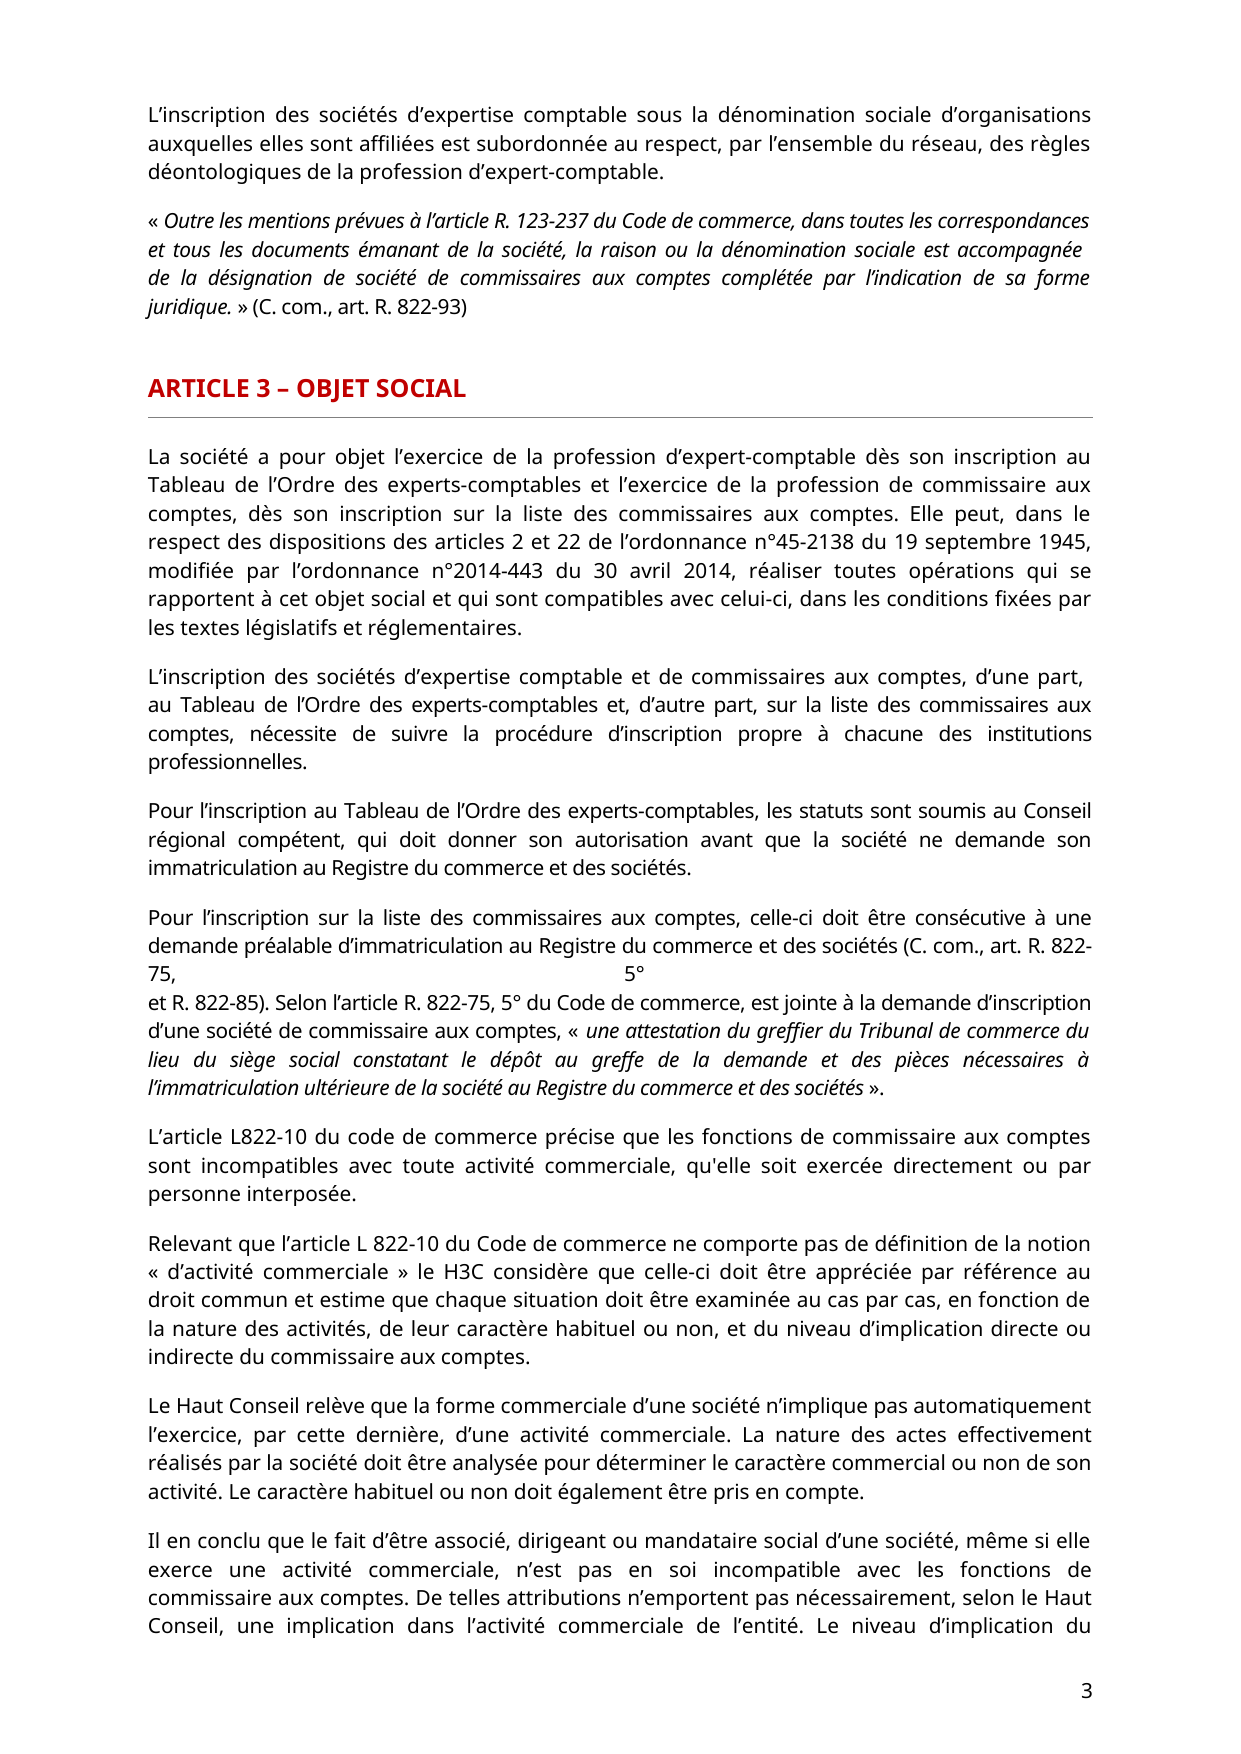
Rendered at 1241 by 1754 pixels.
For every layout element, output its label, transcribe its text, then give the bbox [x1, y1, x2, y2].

text Pour l’inscription sur la liste des commissaires aux comptes, celle-ci doit être consécutive à une demande préalable d’immatriculation au Registre du commerce et des sociétés (C. com., art. R. 822-75, 5° et R. 822-85). Selon l’article R. 822-75, 5° du Code de commerce, est jointe à la demande d’inscription d’une société de commissaire aux comptes, « une attestation du greffier du Tribunal de commerce du lieu du siège social constatant le dépôt au greffe de la demande et des pièces nécessaires à l’immatriculation ultérieure de la société au Registre du commerce et des sociétés ». [148, 903, 1093, 1102]
text Article 3 – Objet social [148, 370, 1093, 417]
text L’inscription des sociétés d’expertise comptable et de commissaires aux comptes, d’une part, au Tableau de l’Ordre des experts-comptables et, d’autre part, sur la liste des commissaires aux comptes, nécessite de suivre la procédure d’inscription propre à chacune des institutions professionnelles. [148, 662, 1093, 776]
text « Outre les mentions prévues à l’article R. 123-237 du Code de commerce, dans toutes les correspondances et tous les documents émanant de la société, la raison ou la dénomination sociale est accompagnée de la désignation de société de commissaires aux comptes complétée par l’indication de sa forme juridique. » (C. com., art. R. 822-93) [148, 206, 1093, 320]
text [148, 1526, 1093, 1640]
text L’article L822-10 du code de commerce précise que les fonctions de commissaire aux comptes sont incompatibles avec toute activité commerciale, qu'elle soit exercée directement ou par personne interposée. [148, 1122, 1093, 1208]
text Relevant que l’article L 822-10 du Code de commerce ne comporte pas de définition de la notion « d’activité commerciale » le H3C considère que celle-ci doit être appréciée par référence au droit commun et estime que chaque situation doit être examinée au cas par cas, en fonction de la nature des activités, de leur caractère habituel ou non, et du niveau d’implication directe ou indirecte du commissaire aux comptes. [148, 1229, 1093, 1371]
text Pour l’inscription au Tableau de l’Ordre des experts-comptables, les statuts sont soumis au Conseil régional compétent, qui doit donner son autorisation avant que la société ne demande son immatriculation au Registre du commerce et des sociétés. [148, 796, 1093, 882]
text La société a pour objet l’exercice de la profession d’expert-comptable dès son inscription au Tableau de l’Ordre des experts-comptables et l’exercice de la profession de commissaire aux comptes, dès son inscription sur la liste des commissaires aux comptes. Elle peut, dans le respect des dispositions des articles 2 et 22 de l’ordonnance n°45-2138 du 19 septembre 1945, modifiée par l’ordonnance n°2014-443 du 30 avril 2014, réaliser toutes opérations qui se rapportent à cet objet social et qui sont compatibles avec celui-ci, dans les conditions fixées par les textes législatifs et réglementaires. [148, 442, 1093, 641]
text Le Haut Conseil relève que la forme commerciale d’une société n’implique pas automatiquement l’exercice, par cette dernière, d’une activité commerciale. La nature des actes effectivement réalisés par la société doit être analysée pour déterminer le caractère commercial ou non de son activité. Le caractère habituel ou non doit également être pris en compte. [148, 1392, 1093, 1505]
text L’inscription des sociétés d’expertise comptable sous la dénomination sociale d’organisations auxquelles elles sont affiliées est subordonnée au respect, par l’ensemble du réseau, des règles déontologiques de la profession d’expert-comptable. [148, 100, 1093, 186]
